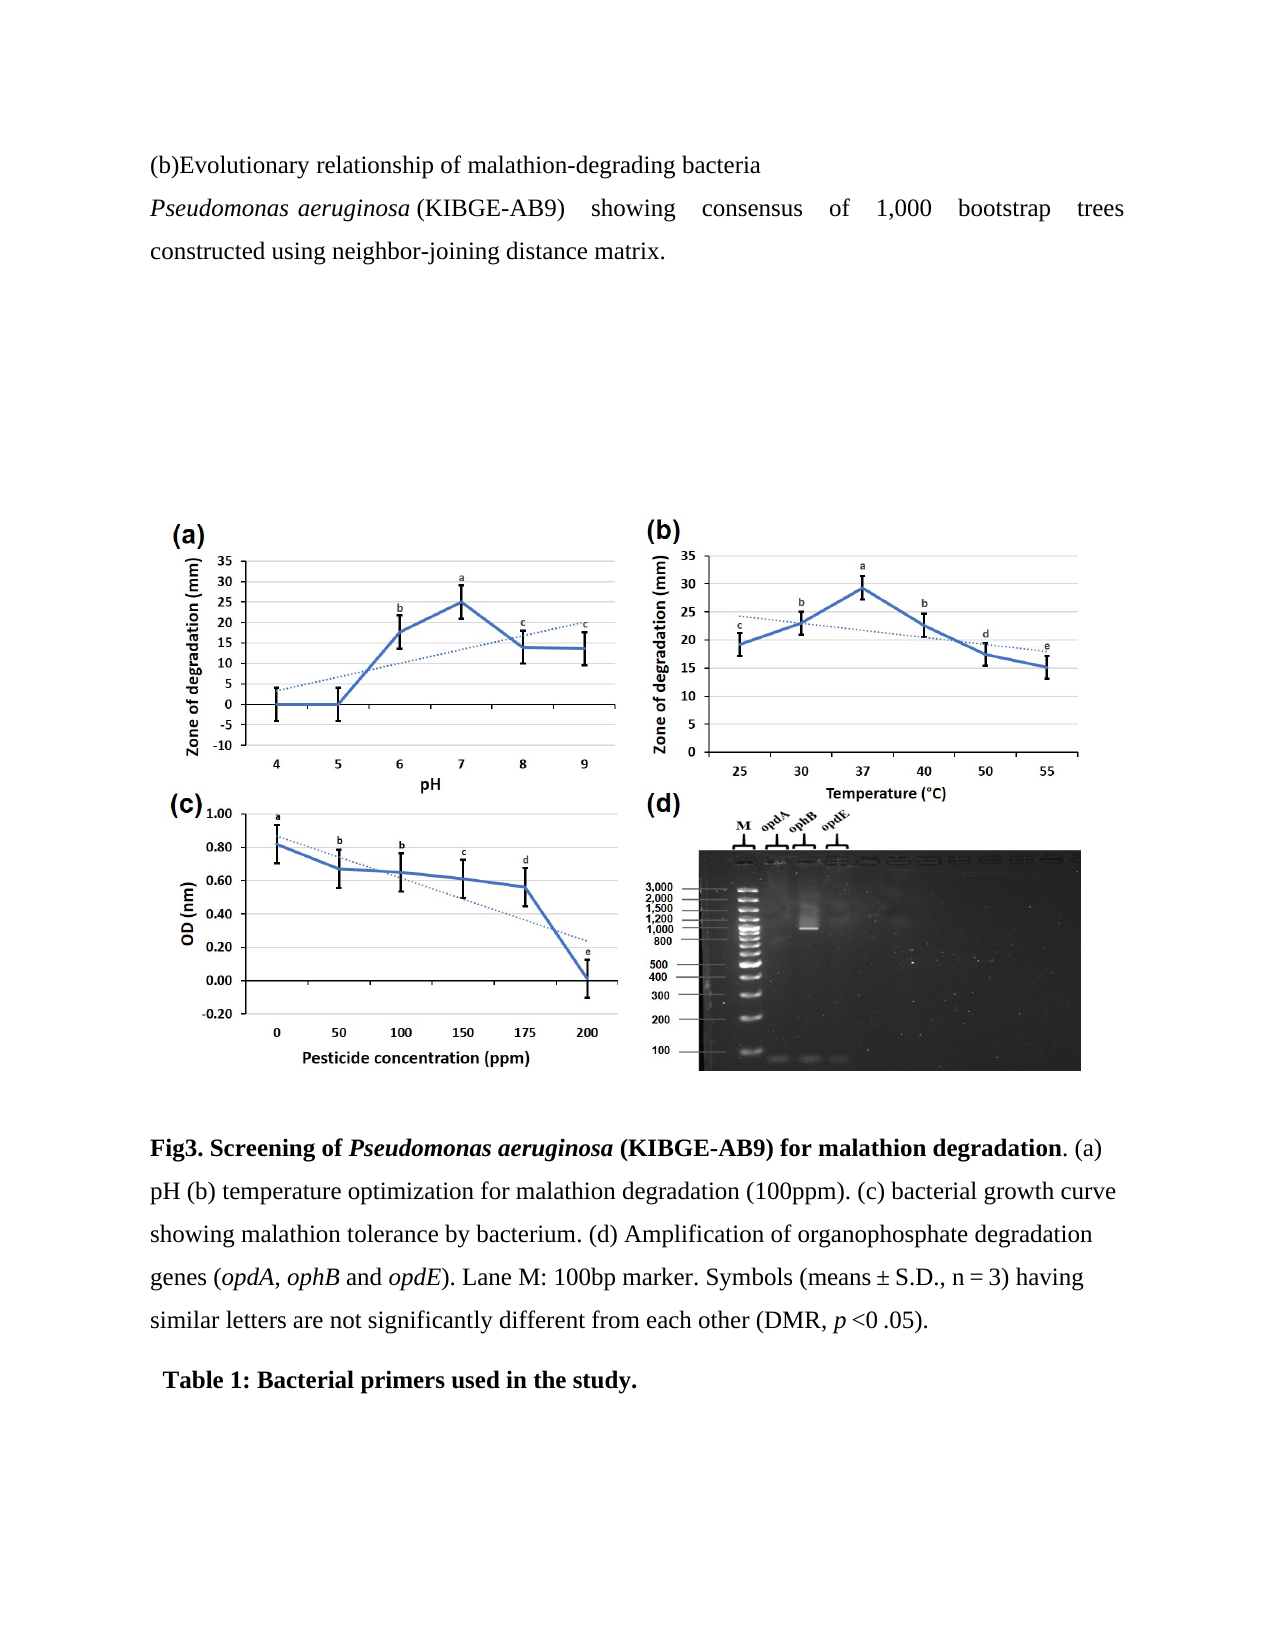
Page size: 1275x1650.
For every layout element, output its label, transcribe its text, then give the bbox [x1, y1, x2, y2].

picture [148, 504, 1091, 1071]
text (b)Evolutionary relationship of malathion-degrading bacteria Pseudomonas aeruginosa (KIBGE-AB9) showing consensus of 1,000 bootstrap trees constructed using neighbor-joining distance matrix. [150, 150, 1125, 265]
text Table 1: Bacterial primers used in the study. [150, 1365, 1125, 1394]
text Fig3. Screening of Pseudomonas aeruginosa (KIBGE-AB9) for malathion degradation. (a) pH (b) temperature optimization for malathion degradation (100ppm). (c) bacterial growth curve showing malathion tolerance by bacterium. (d) Amplification of organophosphate degradation genes (opdA, ophB and opdE). Lane M: 100bp marker. Symbols (means ± S.D., n = 3) having similar letters are not significantly different from each other (DMR, p <0 .05). [150, 1133, 1125, 1334]
